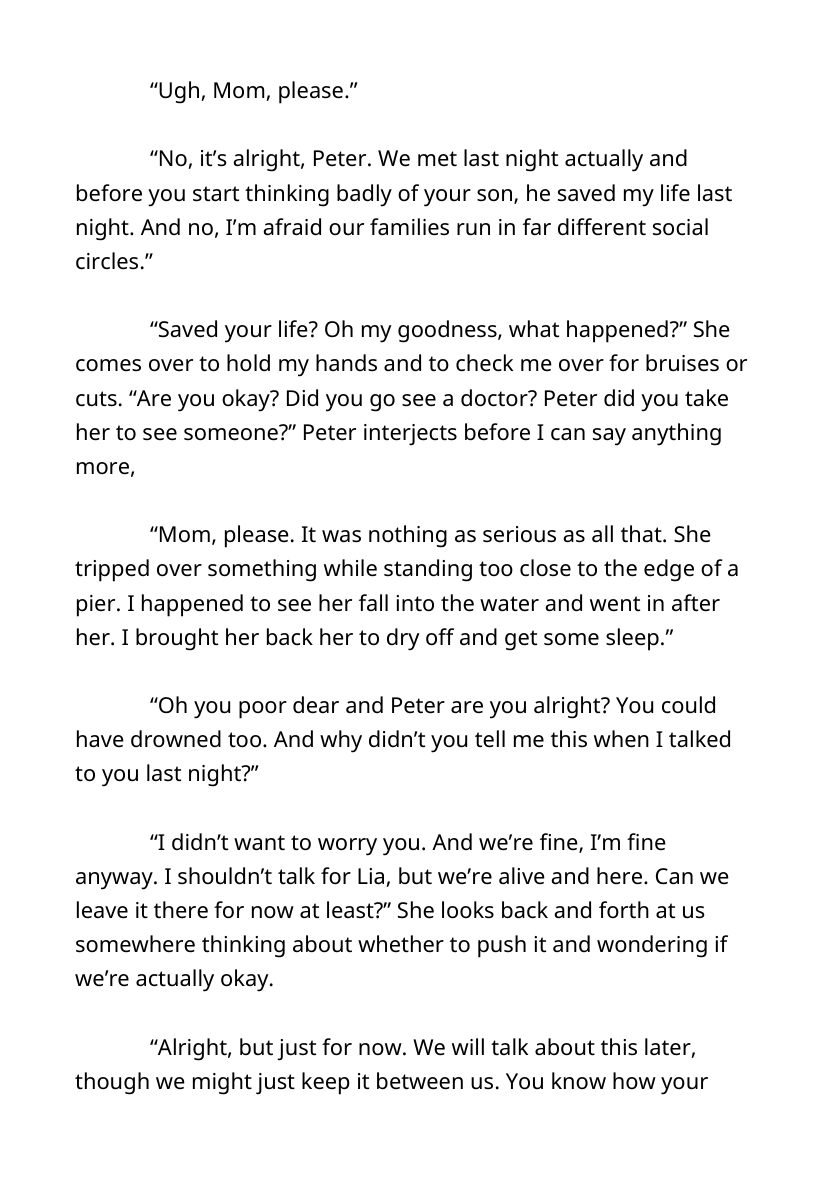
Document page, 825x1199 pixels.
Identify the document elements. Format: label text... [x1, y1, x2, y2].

text “Ugh, Mom, please.” [75, 75, 750, 105]
text “I didn’t want to worry you. And we’re fine, I’m fine anyway. I shouldn’t talk for Lia, but we’re alive and here. Can we leave it there for now at least?” She looks back and forth at us somewhere thinking about whether to push it and wondering if we’re actually okay. [75, 827, 750, 993]
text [75, 1032, 750, 1096]
text “Mom, please. It was nothing as serious as all that. She tripped over something while standing too close to the edge of a pier. I happened to see her fall into the water and went in after her. I brought her back her to dry off and get some sleep.” [75, 519, 750, 651]
text “Oh you poor dear and Peter are you alright? You could have drowned too. And why didn’t you tell me this when I talked to you last night?” [75, 690, 750, 788]
text “Saved your life? Oh my goodness, what happened?” She comes over to hold my hands and to check me over for bruises or cuts. “Are you okay? Did you go see a doctor? Peter did you take her to see someone?” Peter interjects before I can say anything more, [75, 314, 750, 481]
text “No, it’s alright, Peter. We met last night actually and before you start thinking badly of your son, he saved my life last night. And no, I’m afraid our families run in far different social circles.” [75, 143, 750, 276]
